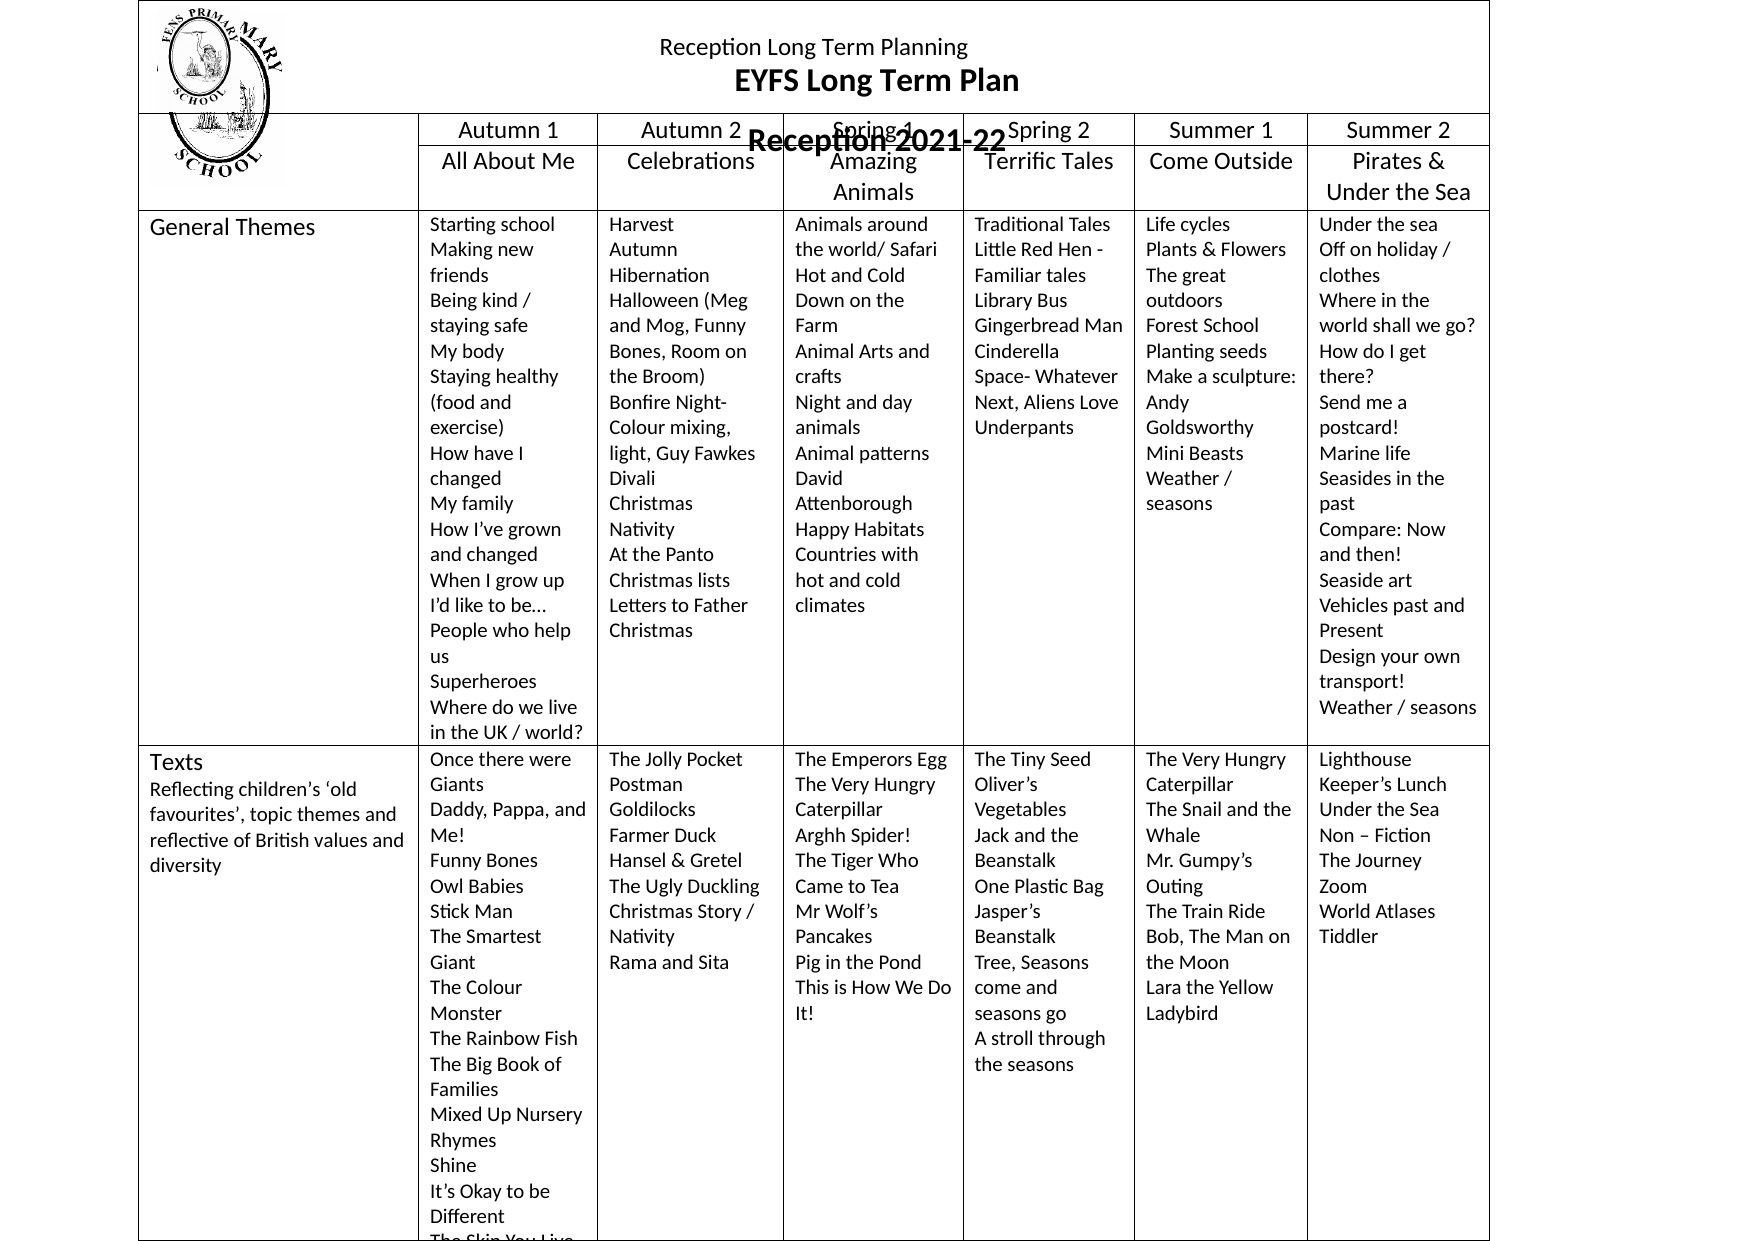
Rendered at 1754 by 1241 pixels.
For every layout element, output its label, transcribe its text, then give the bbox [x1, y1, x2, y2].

table_cell Animals around the world/ Safari Hot and Cold Down on the Farm Animal Arts and crafts Night and day animals Animal patterns David Attenborough Happy Habitats Countries with hot and cold climates [784, 211, 963, 745]
table_cell Life cycles Plants & Flowers The great outdoors Forest School Planting seeds Make a sculpture: Andy Goldsworthy Mini Beasts Weather / seasons [1135, 211, 1307, 745]
picture [158, 5, 241, 112]
table_cell Terrific Tales [964, 146, 1134, 210]
table_cell Autumn 1 [419, 114, 597, 144]
table_cell The Emperors Egg The Very Hungry Caterpillar Arghh Spider! The Tiger Who Came to Tea Mr Wolf’s Pancakes Pig in the Pond This is How We Do It! [784, 746, 963, 1240]
table_cell Once there were Giants Daddy, Pappa, and Me! Funny Bones Owl Babies Stick Man The Smartest Giant The Colour Monster The Rainbow Fish The Big Book of Families Mixed Up Nursery Rhymes Shine It’s Okay to be Different The Skin You Live In We All Belong [419, 746, 597, 1240]
table_cell The Tiny Seed Oliver’s Vegetables Jack and the Beanstalk One Plastic Bag Jasper’s Beanstalk Tree, Seasons come and seasons go A stroll through the seasons [964, 746, 1134, 1240]
table_header Reception Long Term Planning [139, 1, 1489, 113]
table_cell Traditional Tales Little Red Hen - Familiar tales Library Bus Gingerbread Man Cinderella Space- Whatever Next, Aliens Love Underpants [964, 211, 1134, 745]
table_cell Amazing Animals [784, 146, 963, 210]
table_cell Pirates & Under the Sea [1308, 146, 1489, 210]
table_cell [139, 114, 418, 210]
table_cell General Themes [139, 211, 418, 745]
table_cell The Jolly Pocket Postman Goldilocks Farmer Duck Hansel & Gretel The Ugly Duckling Christmas Story / Nativity Rama and Sita [598, 746, 783, 1240]
table_cell The Very Hungry Caterpillar The Snail and the Whale Mr. Gumpy’s Outing The Train Ride Bob, The Man on the Moon Lara the Yellow Ladybird [1135, 746, 1307, 1240]
table_cell Starting school Making new friends Being kind / staying safe My body Staying healthy (food and exercise) How have I changed My family How I’ve grown and changed When I grow up I’d like to be… People who help us Superheroes Where do we live in the UK / world? [419, 211, 597, 745]
table_cell Summer 1 [1135, 114, 1307, 144]
table_cell All About Me [419, 146, 597, 210]
table_cell Lighthouse Keeper’s Lunch Under the Sea Non – Fiction The Journey Zoom World Atlases Tiddler [1308, 746, 1489, 1240]
table_cell Spring 1 [784, 114, 963, 144]
table_cell Come Outside [1135, 146, 1307, 210]
table_cell Harvest Autumn Hibernation Halloween (Meg and Mog, Funny Bones, Room on the Broom) Bonfire Night- Colour mixing, light, Guy Fawkes Divali Christmas Nativity At the Panto Christmas lists Letters to Father Christmas [598, 211, 783, 745]
table_cell Autumn 2 [598, 114, 783, 144]
table_cell Under the sea Off on holiday / clothes Where in the world shall we go? How do I get there? Send me a postcard! Marine life Seasides in the past Compare: Now and then! Seaside art Vehicles past and Present Design your own transport! Weather / seasons [1308, 211, 1489, 745]
table_cell Spring 2 [964, 114, 1134, 144]
table_cell Texts Reflecting children’s ‘old favourites’, topic themes and reflective of British values and diversity [139, 746, 418, 1240]
table_cell Summer 2 [1308, 114, 1489, 144]
table_cell Celebrations [598, 146, 783, 210]
